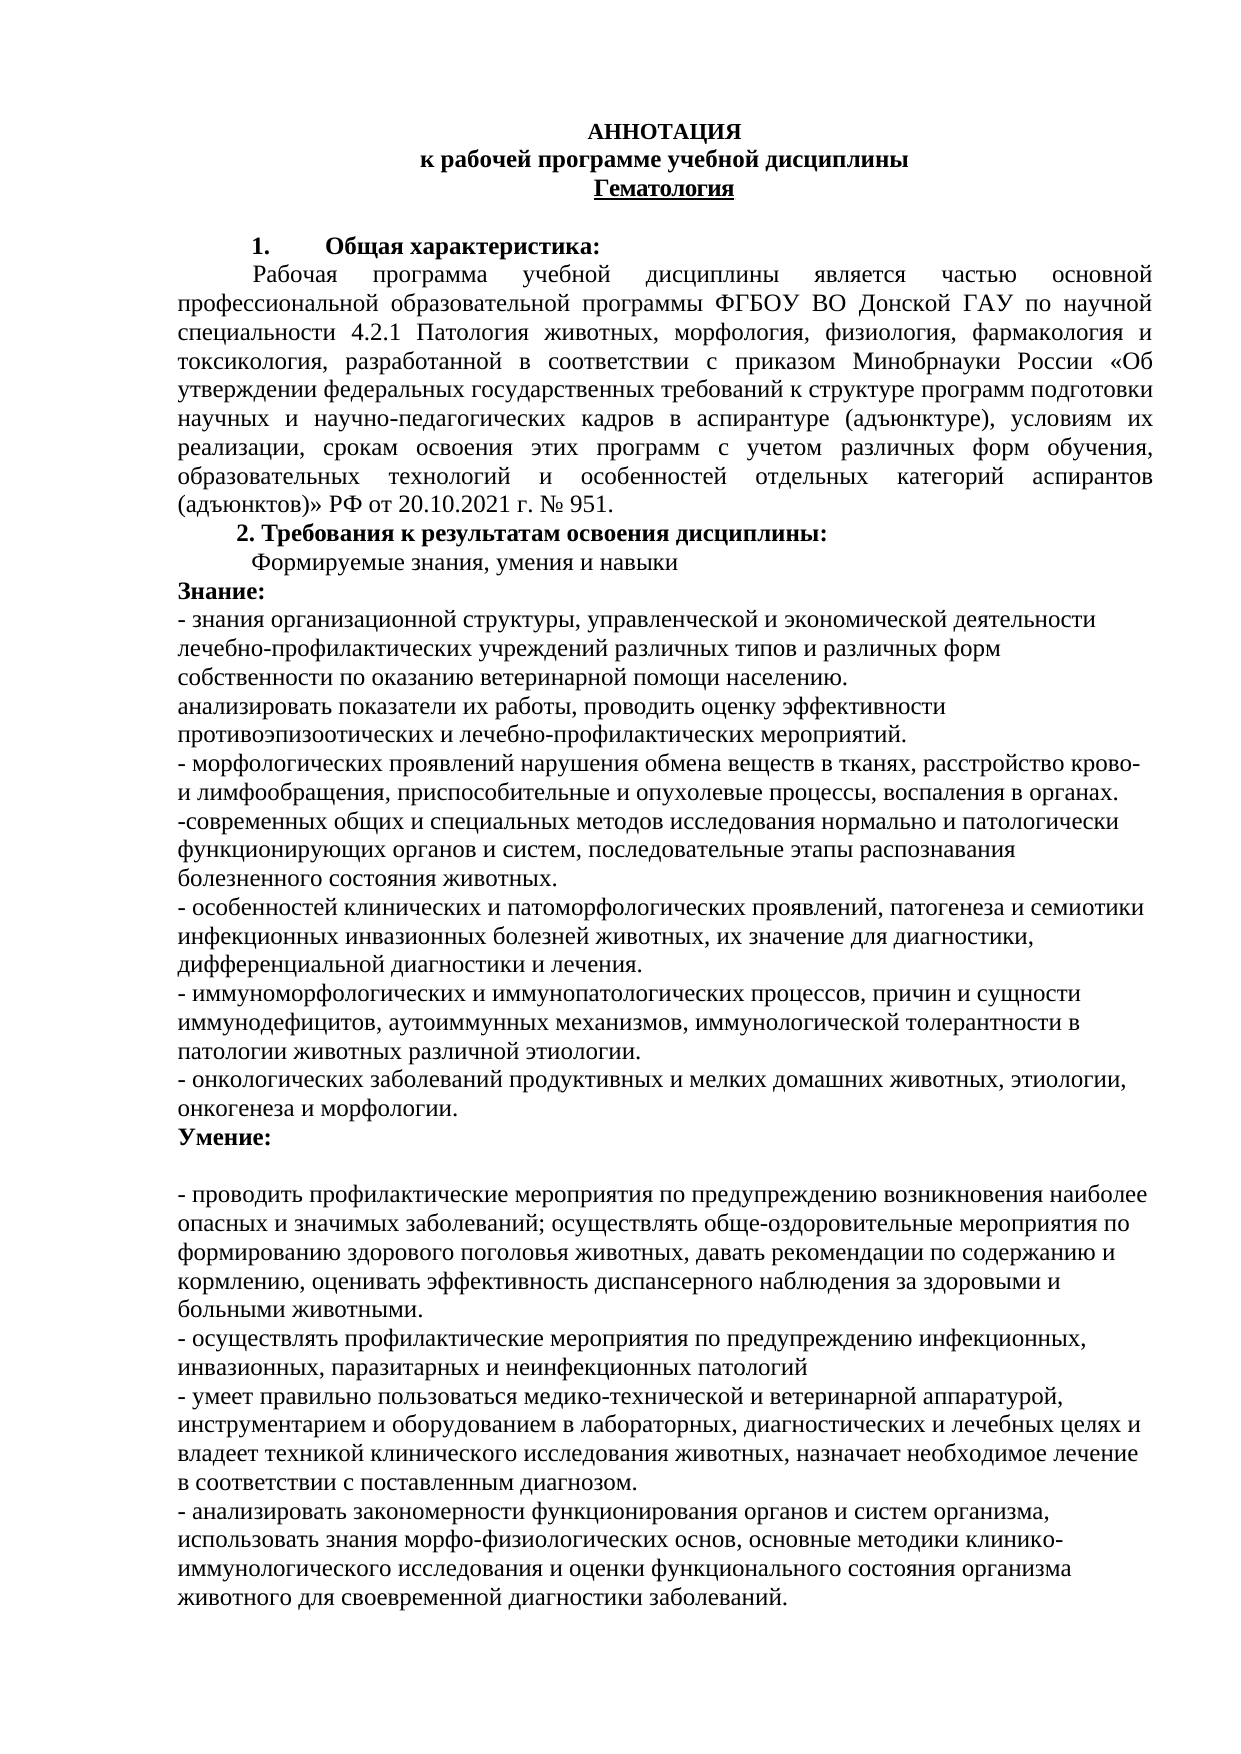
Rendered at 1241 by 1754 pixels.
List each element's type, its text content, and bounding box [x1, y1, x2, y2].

text - проводить профилактические мероприятия по предупреждению возникновения наиболее опасных и значимых заболеваний; осуществлять обще-оздоровительные мероприятия по формированию здорового поголовья животных, давать рекомендации по содержанию и кормлению, оценивать эффективность диспансерного наблюдения за здоровыми и больными животными. [177, 1179, 1152, 1323]
text Рабочая программа учебной дисциплины является частью основной профессиональной образовательной программы ФГБОУ ВО Донской ГАУ по научной специальности 4.2.1 Патология животных, морфология, физиология, фармакология и токсикология, разработанной в соответствии с приказом Минобрнауки России «Об утверждении федеральных государственных требований к структуре программ подготовки научных и научно-педагогических кадров в аспирантуре (адъюнктуре), условиям их реализации, срокам освоения этих программ с учетом различных форм обучения, образовательных технологий и особенностей отдельных категорий аспирантов (адъюнктов)» РФ от 20.10.2021 г. № 951. [177, 259, 1153, 518]
text АННОТАЦИЯ [177, 118, 1152, 144]
text Знание: [177, 576, 1152, 604]
text - морфологических проявлений нарушения обмена веществ в тканях, расстройство крово-и лимфообращения, приспособительные и опухолевые процессы, воспаления в органах. [177, 748, 1152, 806]
text - умеет правильно пользоваться медико-технической и ветеринарной аппаратурой, инструментарием и оборудованием в лабораторных, диагностических и лечебных целях и владеет техникой клинического исследования животных, назначает необходимое лечение в соответствии с поставленным диагнозом. [177, 1381, 1152, 1496]
text - знания организационной структуры, управленческой и экономической деятельности лечебно-профилактических учреждений различных типов и различных форм собственности по оказанию ветеринарной помощи населению. [177, 604, 1152, 691]
list Общая характеристика: [177, 231, 1152, 259]
text - онкологических заболеваний продуктивных и мелких домашних животных, этиологии, онкогенеза и морфологии. [177, 1064, 1152, 1122]
text Умение: [177, 1122, 1152, 1151]
text Формируемые знания, умения и навыки [177, 547, 1152, 576]
text анализировать показатели их работы, проводить оценку эффективности противоэпизоотических и лечебно-профилактических мероприятий. [177, 691, 1152, 748]
text Гематология [177, 173, 1152, 202]
text - осуществлять профилактические мероприятия по предупреждению инфекционных, инвазионных, паразитарных и неинфекционных патологий [177, 1323, 1152, 1381]
text - особенностей клинических и патоморфологических проявлений, патогенеза и семиотики инфекционных инвазионных болезней животных, их значение для диагностики, дифференциальной диагностики и лечения. [177, 892, 1152, 978]
text - иммуноморфологических и иммунопатологических процессов, причин и сущности иммунодефицитов, аутоиммунных механизмов, иммунологической толерантности в патологии животных различной этиологии. [177, 978, 1152, 1064]
text к рабочей программе учебной дисциплины [177, 144, 1152, 173]
text 2. Требования к результатам освоения дисциплины: [177, 518, 1152, 547]
text - анализировать закономерности функционирования органов и систем организма, использовать знания морфо-физиологических основ, основные методики клинико-иммунологического исследования и оценки функционального состояния организма животного для своевременной диагностики заболеваний. [177, 1496, 1152, 1611]
text -современных общих и специальных методов исследования нормально и патологически функционирующих органов и систем, последовательные этапы распознавания болезненного состояния животных. [177, 806, 1152, 892]
